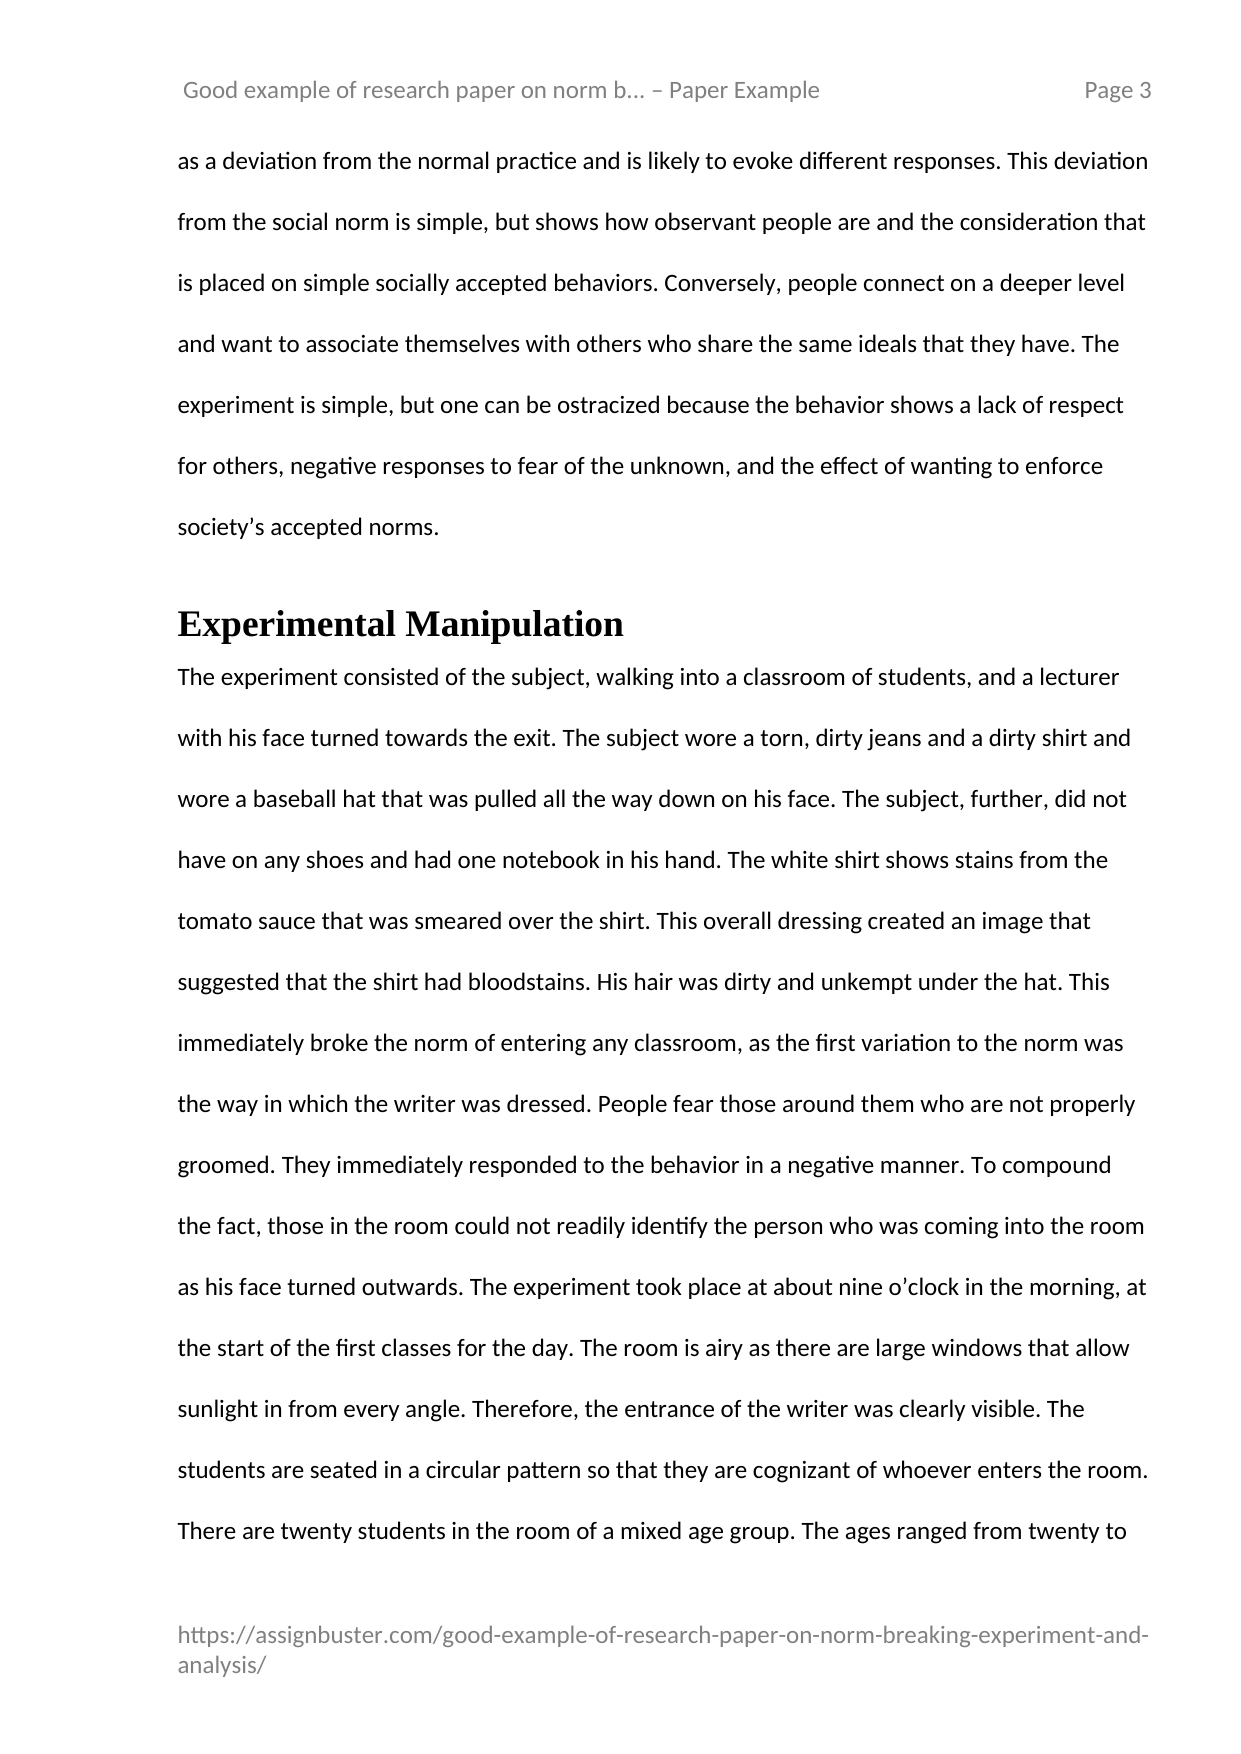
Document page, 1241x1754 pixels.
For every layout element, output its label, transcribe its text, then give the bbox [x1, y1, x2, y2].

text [177, 145, 1152, 542]
subtitle Experimental Manipulation [177, 602, 1152, 645]
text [177, 661, 1152, 1546]
